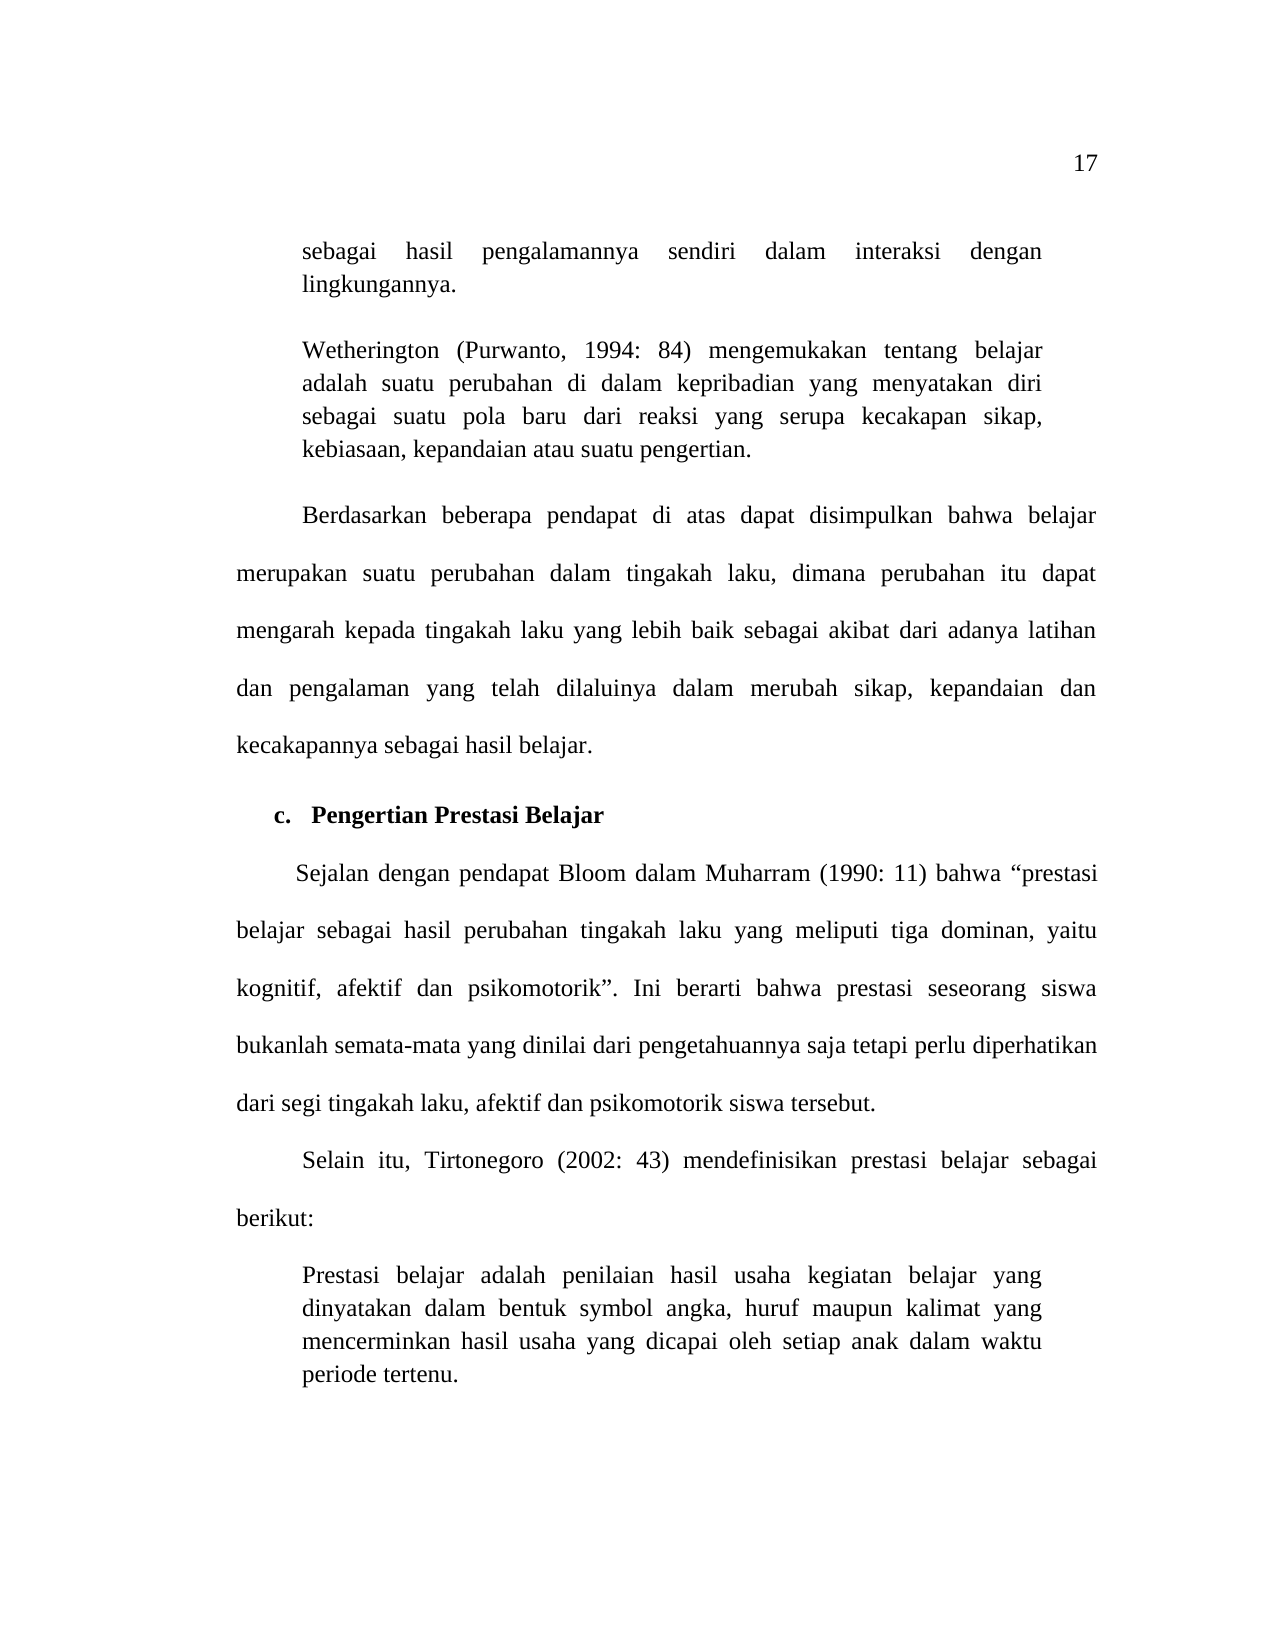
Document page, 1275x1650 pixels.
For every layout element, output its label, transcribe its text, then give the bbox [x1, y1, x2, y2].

text Sejalan dengan pendapat Bloom dalam Muharram (1990: 11) bahwa “prestasi belajar sebagai hasil perubahan tingakah laku yang meliputi tiga dominan, yaitu kognitif, afektif dan psikomotorik”. Ini berarti bahwa prestasi seseorang siswa bukanlah semata-mata yang dinilai dari pengetahuannya saja tetapi perlu diperhatikan dari segi tingakah laku, afektif dan psikomotorik siswa tersebut. [236, 858, 1098, 1117]
text Wetherington (Purwanto, 1994: 84) mengemukakan tentang belajar adalah suatu perubahan di dalam kepribadian yang menyatakan diri sebagai suatu pola baru dari reaksi yang serupa kecakapan sikap, kebiasaan, kepandaian atau suatu pengertian. [302, 335, 1043, 463]
text Selain itu, Tirtonegoro (2002: 43) mendefinisikan prestasi belajar sebagai berikut: [236, 1145, 1098, 1232]
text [302, 236, 1043, 298]
list Pengertian Prestasi Belajar [274, 800, 1097, 829]
text Berdasarkan beberapa pendapat di atas dapat disimpulkan bahwa belajar merupakan suatu perubahan dalam tingakah laku, dimana perubahan itu dapat mengarah kepada tingakah laku yang lebih baik sebagai akibat dari adanya latihan dan pengalaman yang telah dilaluinya dalam merubah sikap, kepandaian dan kecakapannya sebagai hasil belajar. [236, 500, 1097, 759]
text Prestasi belajar adalah penilaian hasil usaha kegiatan belajar yang dinyatakan dalam bentuk symbol angka, huruf maupun kalimat yang mencerminkan hasil usaha yang dicapai oleh setiap anak dalam waktu periode tertenu. [302, 1260, 1043, 1388]
